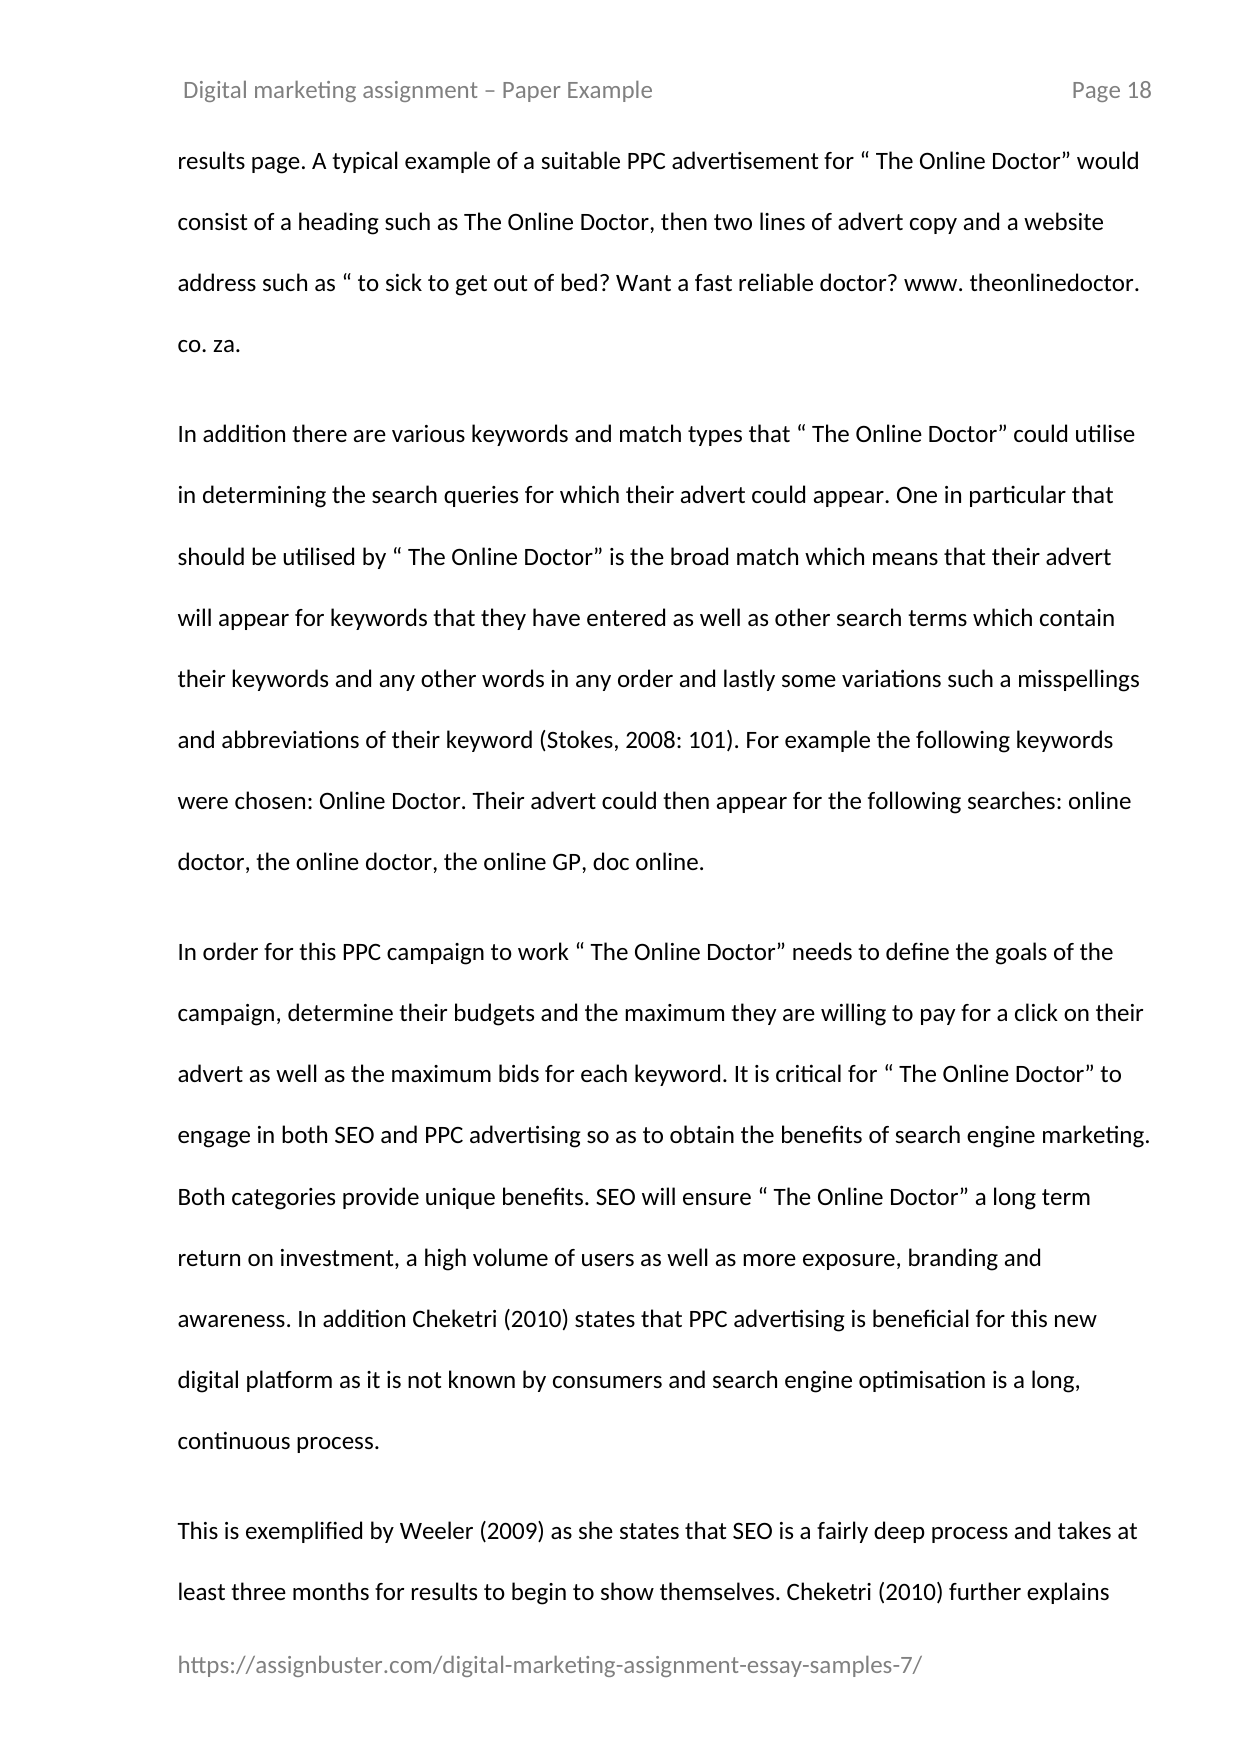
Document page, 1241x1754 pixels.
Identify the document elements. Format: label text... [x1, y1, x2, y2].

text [177, 145, 1152, 359]
text In addition there are various keywords and match types that “ The Online Doctor” could utilise in determining the search queries for which their advert could appear. One in particular that should be utilised by “ The Online Doctor” is the broad match which means that their advert will appear for keywords that they have entered as well as other search terms which contain their keywords and any other words in any order and lastly some variations such a misspellings and abbreviations of their keyword (Stokes, 2008: 101). For example the following keywords were chosen: Online Doctor. Their advert could then appear for the following searches: online doctor, the online doctor, the online GP, doc online. [177, 419, 1152, 876]
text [177, 1515, 1152, 1607]
text In order for this PPC campaign to work “ The Online Doctor” needs to define the goals of the campaign, determine their budgets and the maximum they are willing to pay for a click on their advert as well as the maximum bids for each keyword. It is critical for “ The Online Doctor” to engage in both SEO and PPC advertising so as to obtain the benefits of search engine marketing. Both categories provide unique benefits. SEO will ensure “ The Online Doctor” a long term return on investment, a high volume of users as well as more exposure, branding and awareness. In addition Cheketri (2010) states that PPC advertising is beneficial for this new digital platform as it is not known by consumers and search engine optimisation is a long, continuous process. [177, 936, 1152, 1455]
